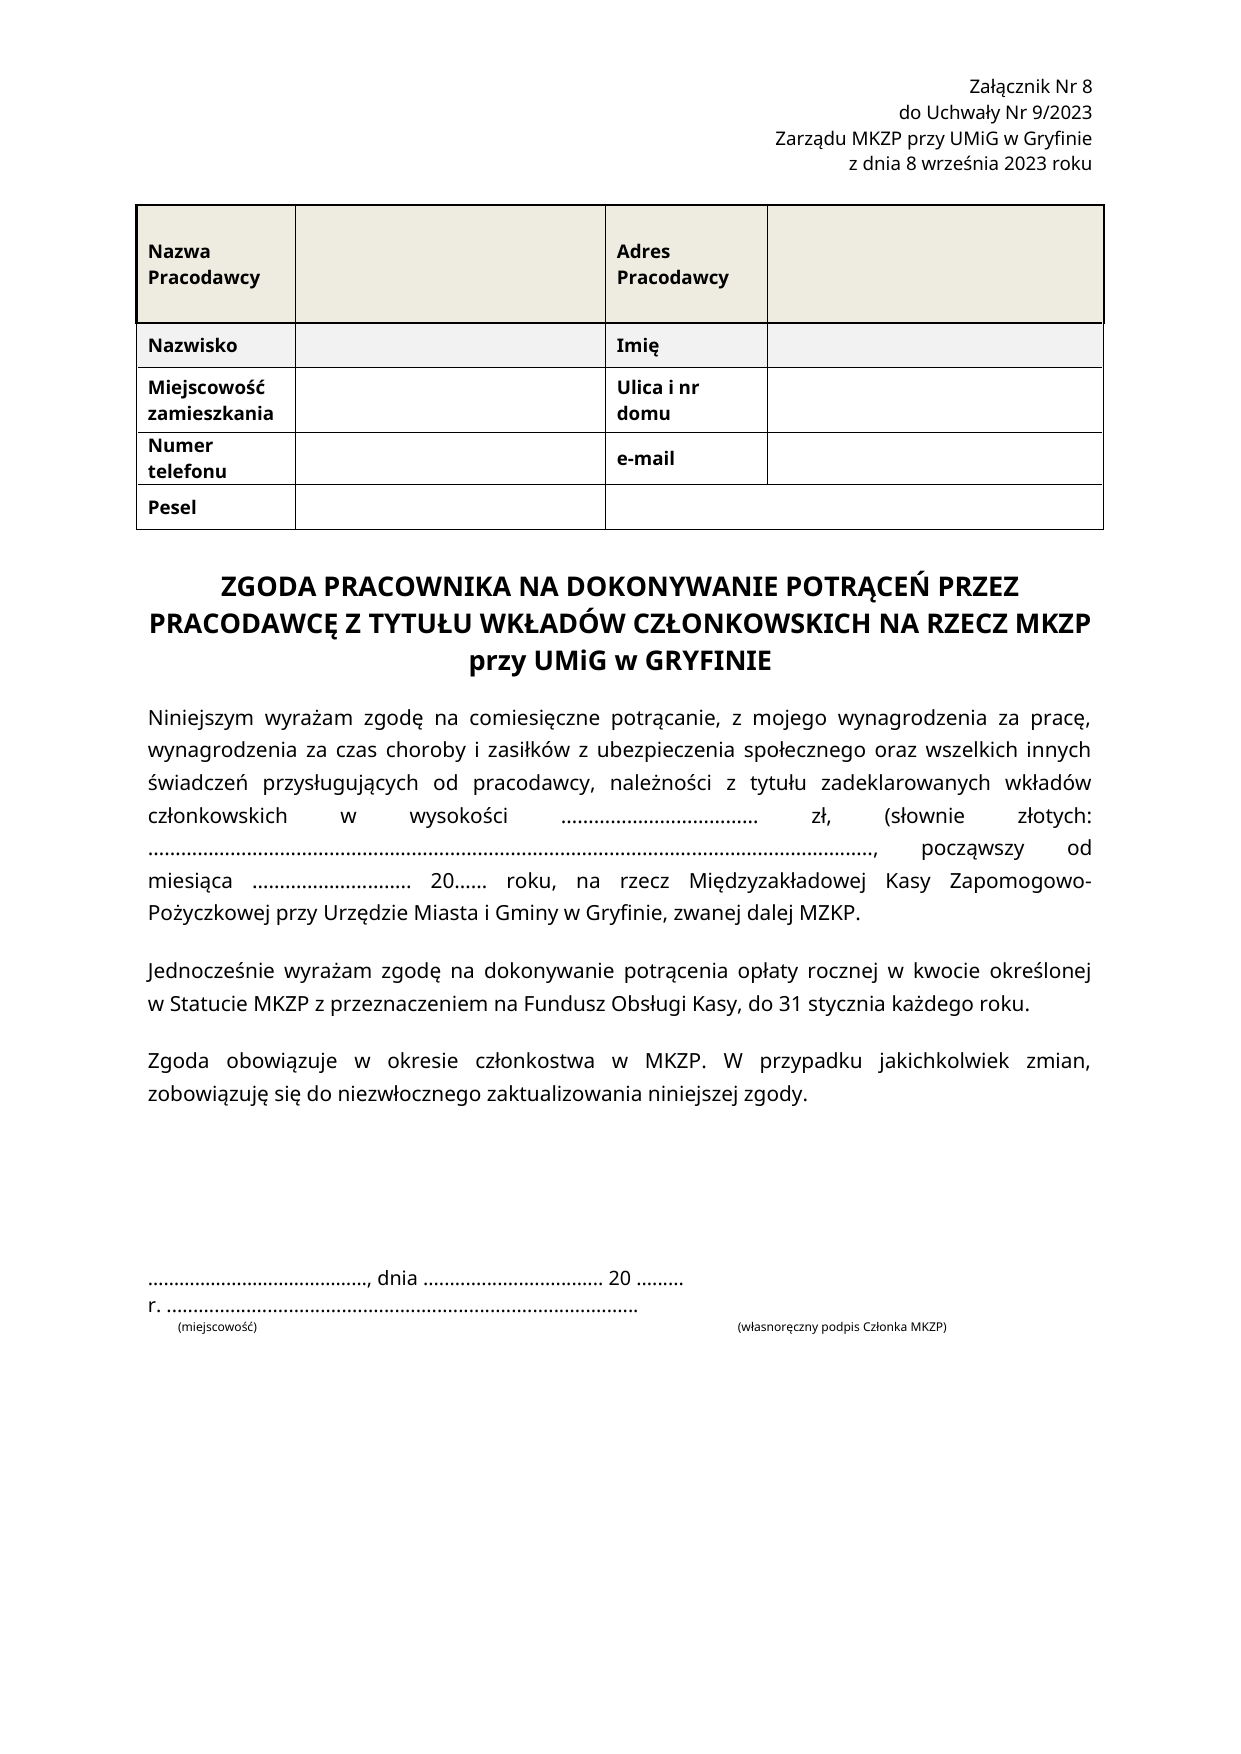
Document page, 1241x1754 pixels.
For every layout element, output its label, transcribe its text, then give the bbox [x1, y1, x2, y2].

text Zgoda obowiązuje w okresie członkostwa w MKZP. W przypadku jakichkolwiek zmian, zobowiązuję się do niezwłocznego zaktualizowania niniejszej zgody. [148, 1046, 1092, 1107]
table_cell e-mail [606, 433, 767, 484]
table_cell Nazwisko [137, 324, 295, 367]
table_cell Ulica i nr domu [606, 368, 767, 432]
text Niniejszym wyrażam zgodę na comiesięczne potrącanie, z mojego wynagrodzenia za pracę, wynagrodzenia za czas choroby i zasiłków z ubezpieczenia społecznego oraz wszelkich innych świadczeń przysługujących od pracodawcy, należności z tytułu zadeklarowanych wkładów członkowskich w wysokości ……………………………… zł, (słownie złotych: ……………………………………………………………………………………………………………….….., począwszy od miesiąca ……………………….. 20…… roku, na rzecz Międzyzakładowej Kasy Zapomogowo-Pożyczkowej przy Urzędzie Miasta i Gminy w Gryfinie, zwanej dalej MZKP. [148, 703, 1092, 927]
text (miejscowość) (własnoręczny podpis Członka MKZP) [177, 1318, 1092, 1347]
text ZGODA PRACOWNIKA NA DOKONYWANIE POTRĄCEŃ PRZEZ PRACODAWCĘ Z TYTUŁU WKŁADÓW CZŁONKOWSKICH NA RZECZ MKZP przy UMiG w GRYFINIE [148, 567, 1092, 678]
table_header Nazwa Pracodawcy [138, 206, 295, 322]
table_cell [768, 367, 1103, 432]
table_cell Imię [606, 324, 767, 367]
table_cell Numer telefonu [137, 432, 295, 484]
table_cell [296, 368, 605, 432]
table_cell [296, 433, 605, 484]
text ……………………………………, dnia .................................. 20 ......... r. ......................................................................................... [148, 1264, 1092, 1318]
table_cell [768, 322, 1103, 367]
table_cell Miejscowość zamieszkania [137, 367, 295, 432]
table_cell [296, 324, 605, 367]
table_header [768, 206, 1103, 322]
table_cell Pesel [137, 484, 295, 529]
table_cell [606, 484, 1103, 529]
table_header Adres Pracodawcy [606, 206, 767, 322]
table_header [296, 206, 605, 322]
table_cell [296, 485, 605, 529]
text Jednocześnie wyrażam zgodę na dokonywanie potrącenia opłaty rocznej w kwocie określonej w Statucie MKZP z przeznaczeniem na Fundusz Obsługi Kasy, do 31 stycznia każdego roku. [148, 956, 1092, 1017]
table_cell [768, 432, 1103, 484]
